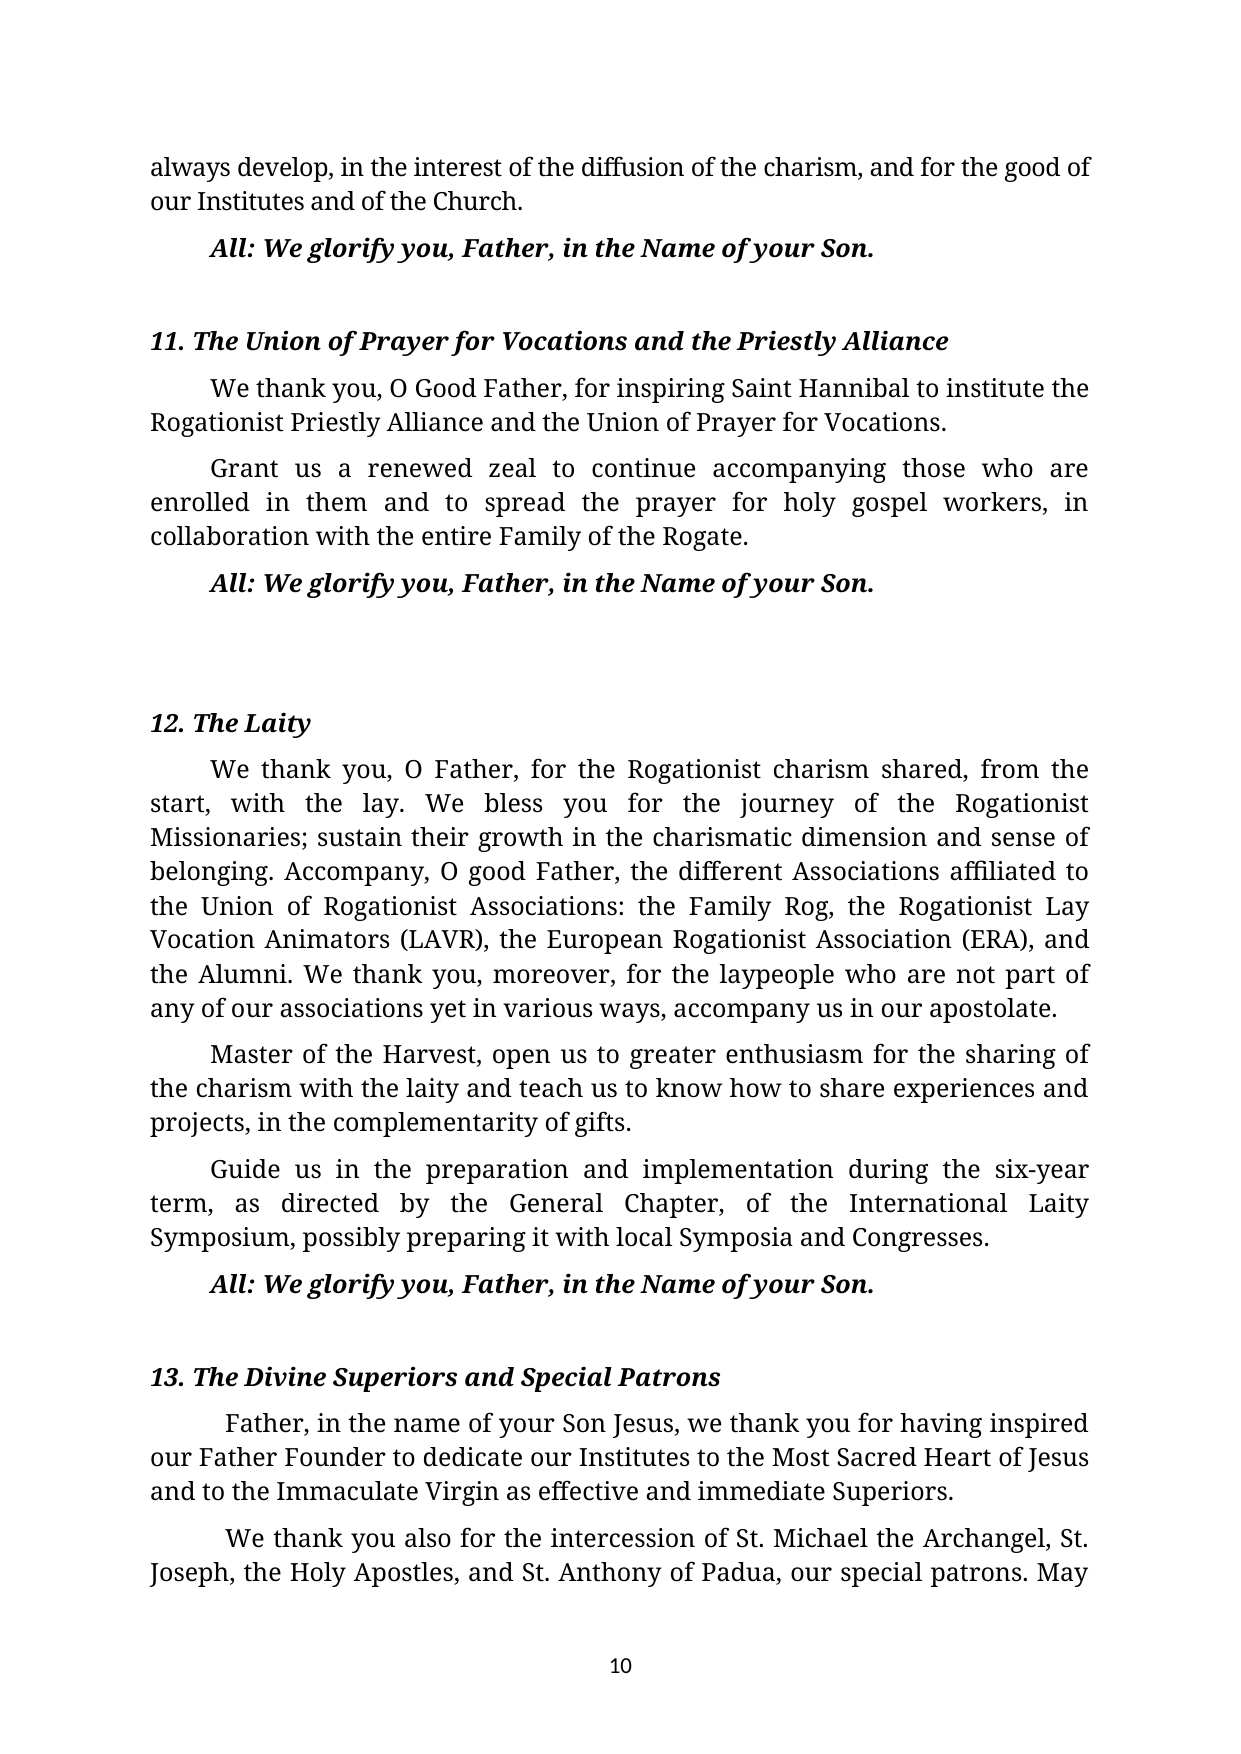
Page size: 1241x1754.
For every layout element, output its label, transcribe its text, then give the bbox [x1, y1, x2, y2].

text We thank you, O Good Father, for inspiring Saint Hannibal to institute the Rogationist Priestly Alliance and the Union of Prayer for Vocations. [150, 370, 1090, 438]
text All: We glorify you, Father, in the Name of your Son. [150, 566, 1090, 600]
text 11. The Union of Prayer for Vocations and the Priestly Alliance [150, 324, 1090, 358]
text 12. The Laity [150, 705, 1090, 739]
text Master of the Harvest, open us to greater enthusiasm for the sharing of the charism with the laity and teach us to know how to share experiences and projects, in the complementarity of gifts. [150, 1037, 1090, 1139]
text Father, in the name of your Son Jesus, we thank you for having inspired our Father Founder to dedicate our Institutes to the Most Sacred Heart of Jesus and to the Immaculate Virgin as effective and immediate Superiors. [150, 1406, 1090, 1508]
text We thank you, O Father, for the Rogationist charism shared, from the start, with the lay. We bless you for the journey of the Rogationist Missionaries; sustain their growth in the charismatic dimension and sense of belonging. Accompany, O good Father, the different Associations affiliated to the Union of Rogationist Associations: the Family Rog, the Rogationist Lay Vocation Animators (LAVR), the European Rogationist Association (ERA), and the Alumni. We thank you, moreover, for the laypeople who are not part of any of our associations yet in various ways, accompany us in our apostolate. [150, 752, 1090, 1024]
text Guide us in the preparation and implementation during the six-year term, as directed by the General Chapter, of the International Laity Symposium, possibly preparing it with local Symposia and Congresses. [150, 1152, 1090, 1254]
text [150, 1521, 1090, 1589]
text All: We glorify you, Father, in the Name of your Son. [150, 1266, 1090, 1300]
text 13. The Divine Superiors and Special Patrons [150, 1359, 1090, 1393]
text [150, 150, 1090, 218]
text Grant us a renewed zeal to continue accompanying those who are enrolled in them and to spread the prayer for holy gospel workers, in collaboration with the entire Family of the Rogate. [150, 451, 1090, 553]
text All: We glorify you, Father, in the Name of your Son. [150, 231, 1090, 265]
